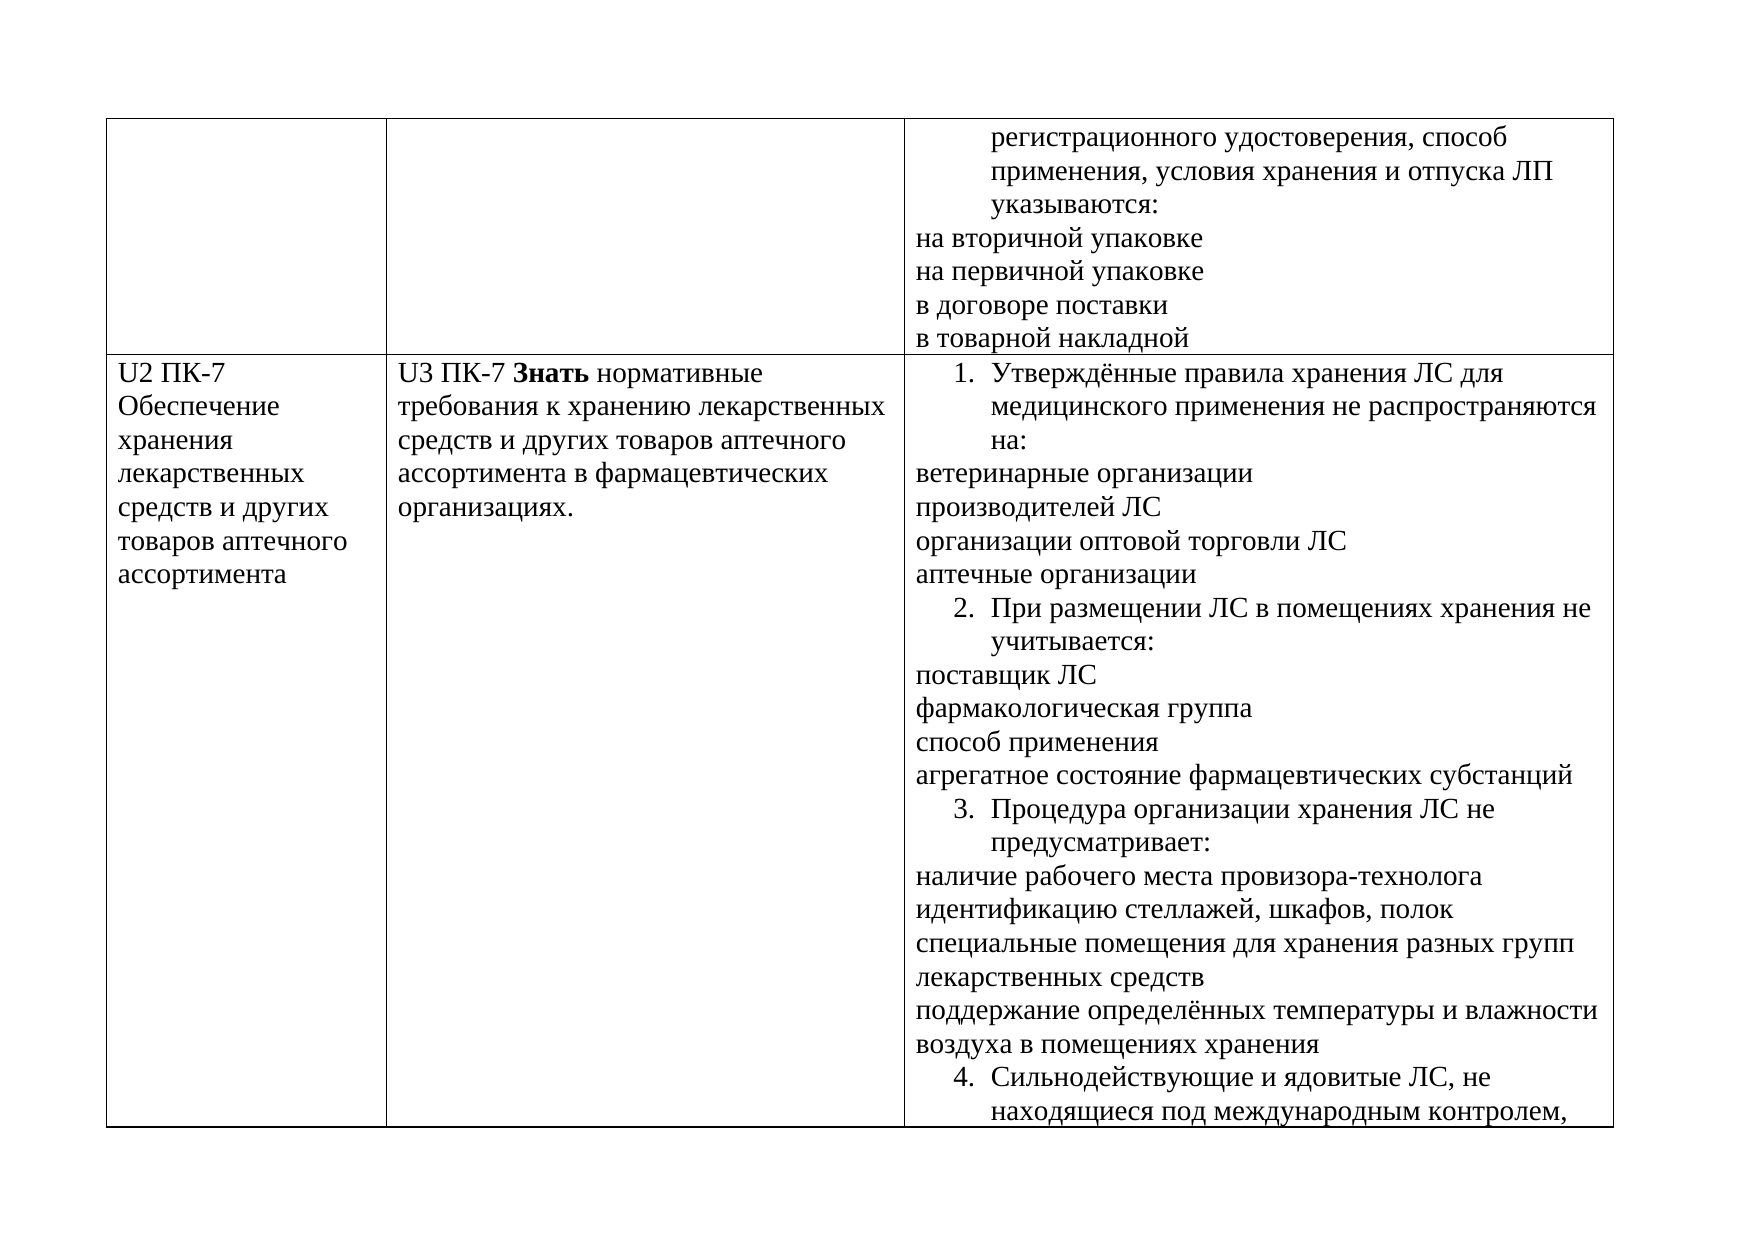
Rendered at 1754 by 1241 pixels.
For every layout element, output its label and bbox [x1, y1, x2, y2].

table_cell [107, 355, 386, 1126]
table_cell [905, 355, 1613, 1126]
table_cell [387, 119, 904, 354]
table_cell [387, 355, 904, 1126]
table_cell [905, 119, 1613, 354]
